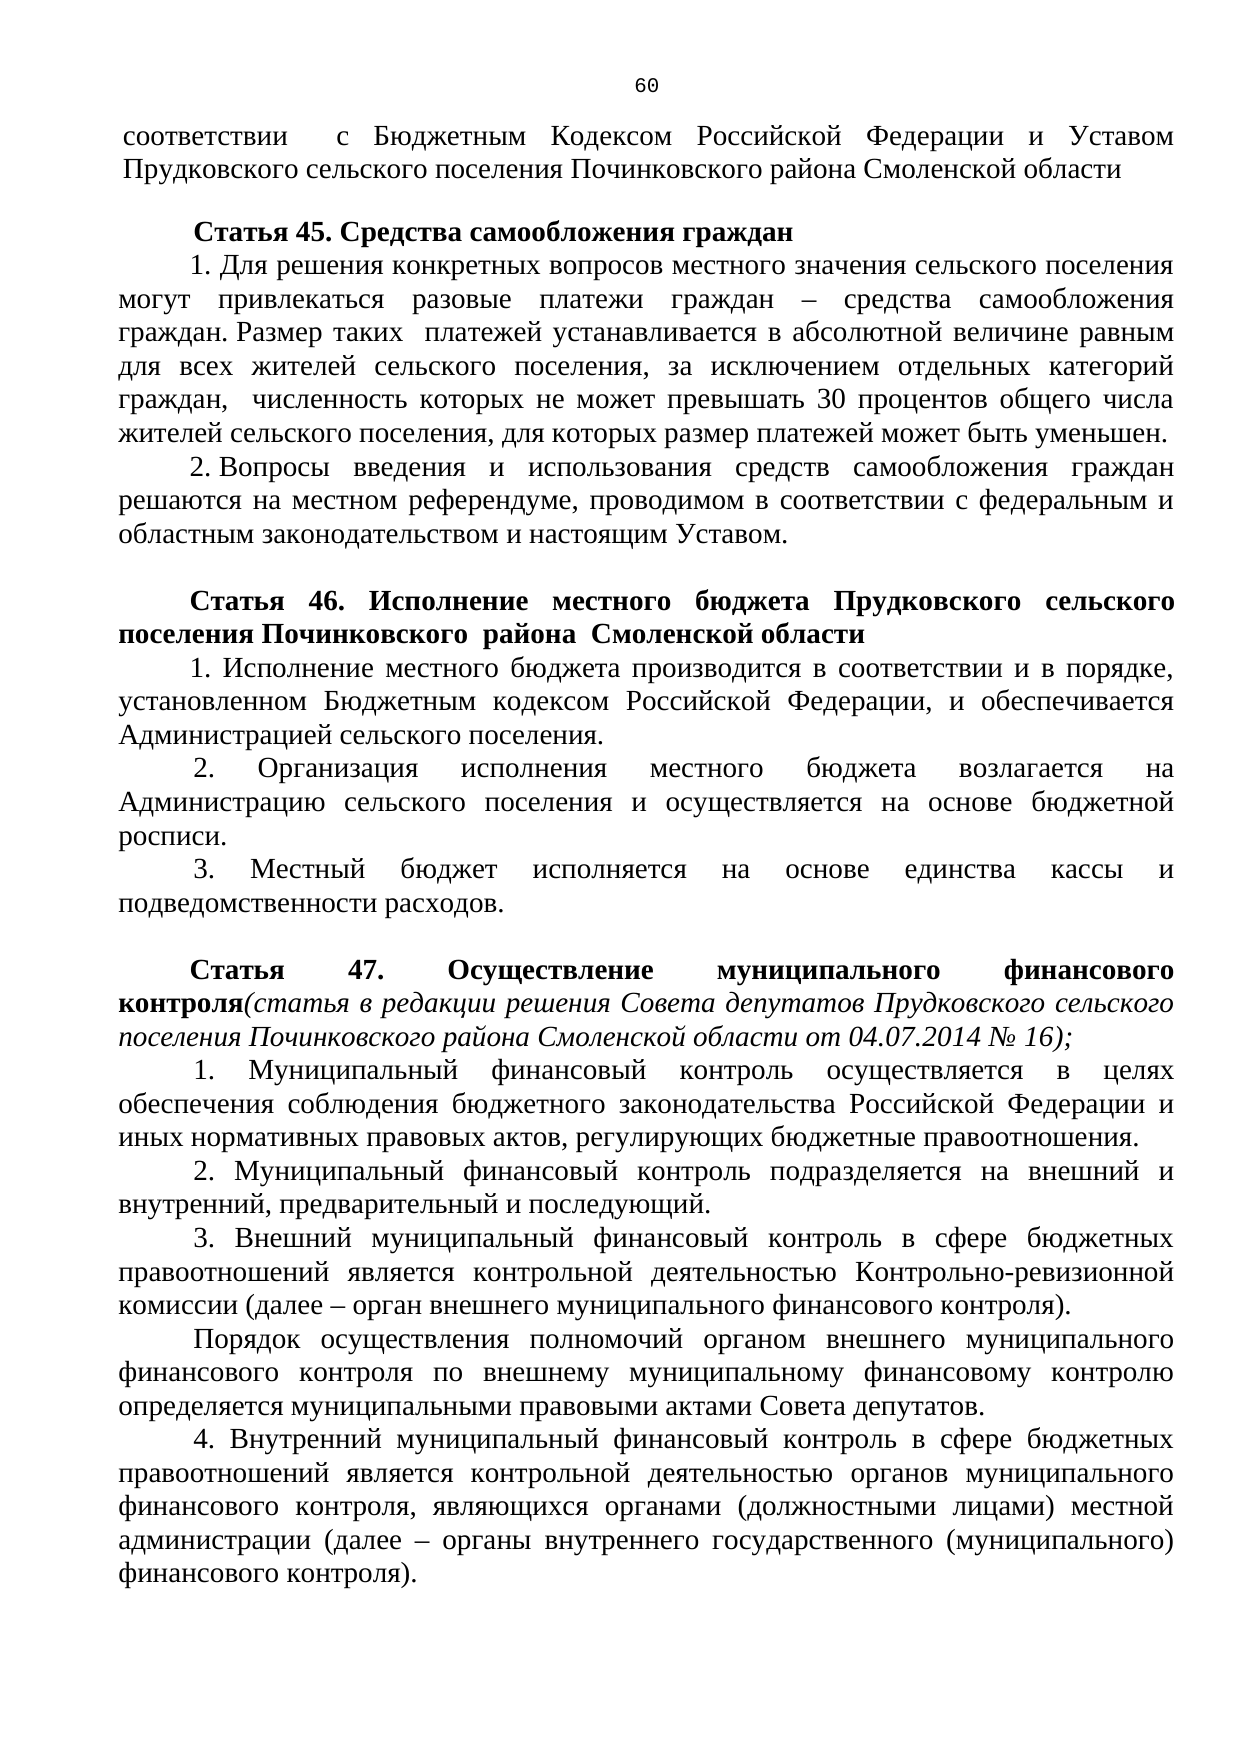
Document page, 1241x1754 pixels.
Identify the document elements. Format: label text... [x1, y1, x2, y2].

text Статья 47. Осуществление муниципального финансового контроля(статья в редакции решения Совета депутатов Прудковского сельского поселения Починковского района Смоленской области от 04.07.2014 № 16); [118, 952, 1175, 1052]
text 2. Организация исполнения местного бюджета возлагается на Администрацию сельского поселения и осуществляется на основе бюджетной росписи. [118, 751, 1175, 851]
text 1. Исполнение местного бюджета производится в соответствии и в порядке, установленном Бюджетным кодексом Российской Федерации, и обеспечивается Администрацией сельского поселения. [118, 650, 1175, 751]
text Статья 46. Исполнение местного бюджета Прудковского сельского поселения Починковского района Смоленской области [118, 583, 1175, 650]
text 3. Местный бюджет исполняется на основе единства кассы и подведомственности расходов. [118, 851, 1175, 918]
text Порядок осуществления полномочий органом внешнего муниципального финансового контроля по внешнему муниципальному финансовому контролю определяется муниципальными правовыми актами Совета депутатов. [118, 1321, 1175, 1421]
text 2. Вопросы введения и использования средств самообложения граждан решаются на местном референдуме, проводимом в соответствии с федеральным и областным законодательством и настоящим Уставом. [118, 449, 1175, 549]
text 2. Муниципальный финансовый контроль подразделяется на внешний и внутренний, предварительный и последующий. [118, 1153, 1175, 1220]
text 3. Внешний муниципальный финансовый контроль в сфере бюджетных правоотношений является контрольной деятельностью Контрольно-ревизионной комиссии (далее – орган внешнего муниципального финансового контроля). [118, 1220, 1175, 1321]
text 4. Внутренний муниципальный финансовый контроль в сфере бюджетных правоотношений является контрольной деятельностью органов муниципального финансового контроля, являющихся органами (должностными лицами) местной администрации (далее – органы внутреннего государственного (муниципального) финансового контроля). [118, 1421, 1175, 1589]
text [123, 118, 1175, 185]
text 1. Для решения конкретных вопросов местного значения сельского поселения могут привлекаться разовые платежи граждан – средства самообложения граждан. Размер таких платежей устанавливается в абсолютной величине равным для всех жителей сельского поселения, за исключением отдельных категорий граждан, численность которых не может превышать 30 процентов общего числа жителей сельского поселения, для которых размер платежей может быть уменьшен. [118, 247, 1175, 449]
text Статья 45. Средства самообложения граждан [118, 214, 1175, 247]
text 1. Муниципальный финансовый контроль осуществляется в целях обеспечения соблюдения бюджетного законодательства Российской Федерации и иных нормативных правовых актов, регулирующих бюджетные правоотношения. [118, 1052, 1175, 1153]
